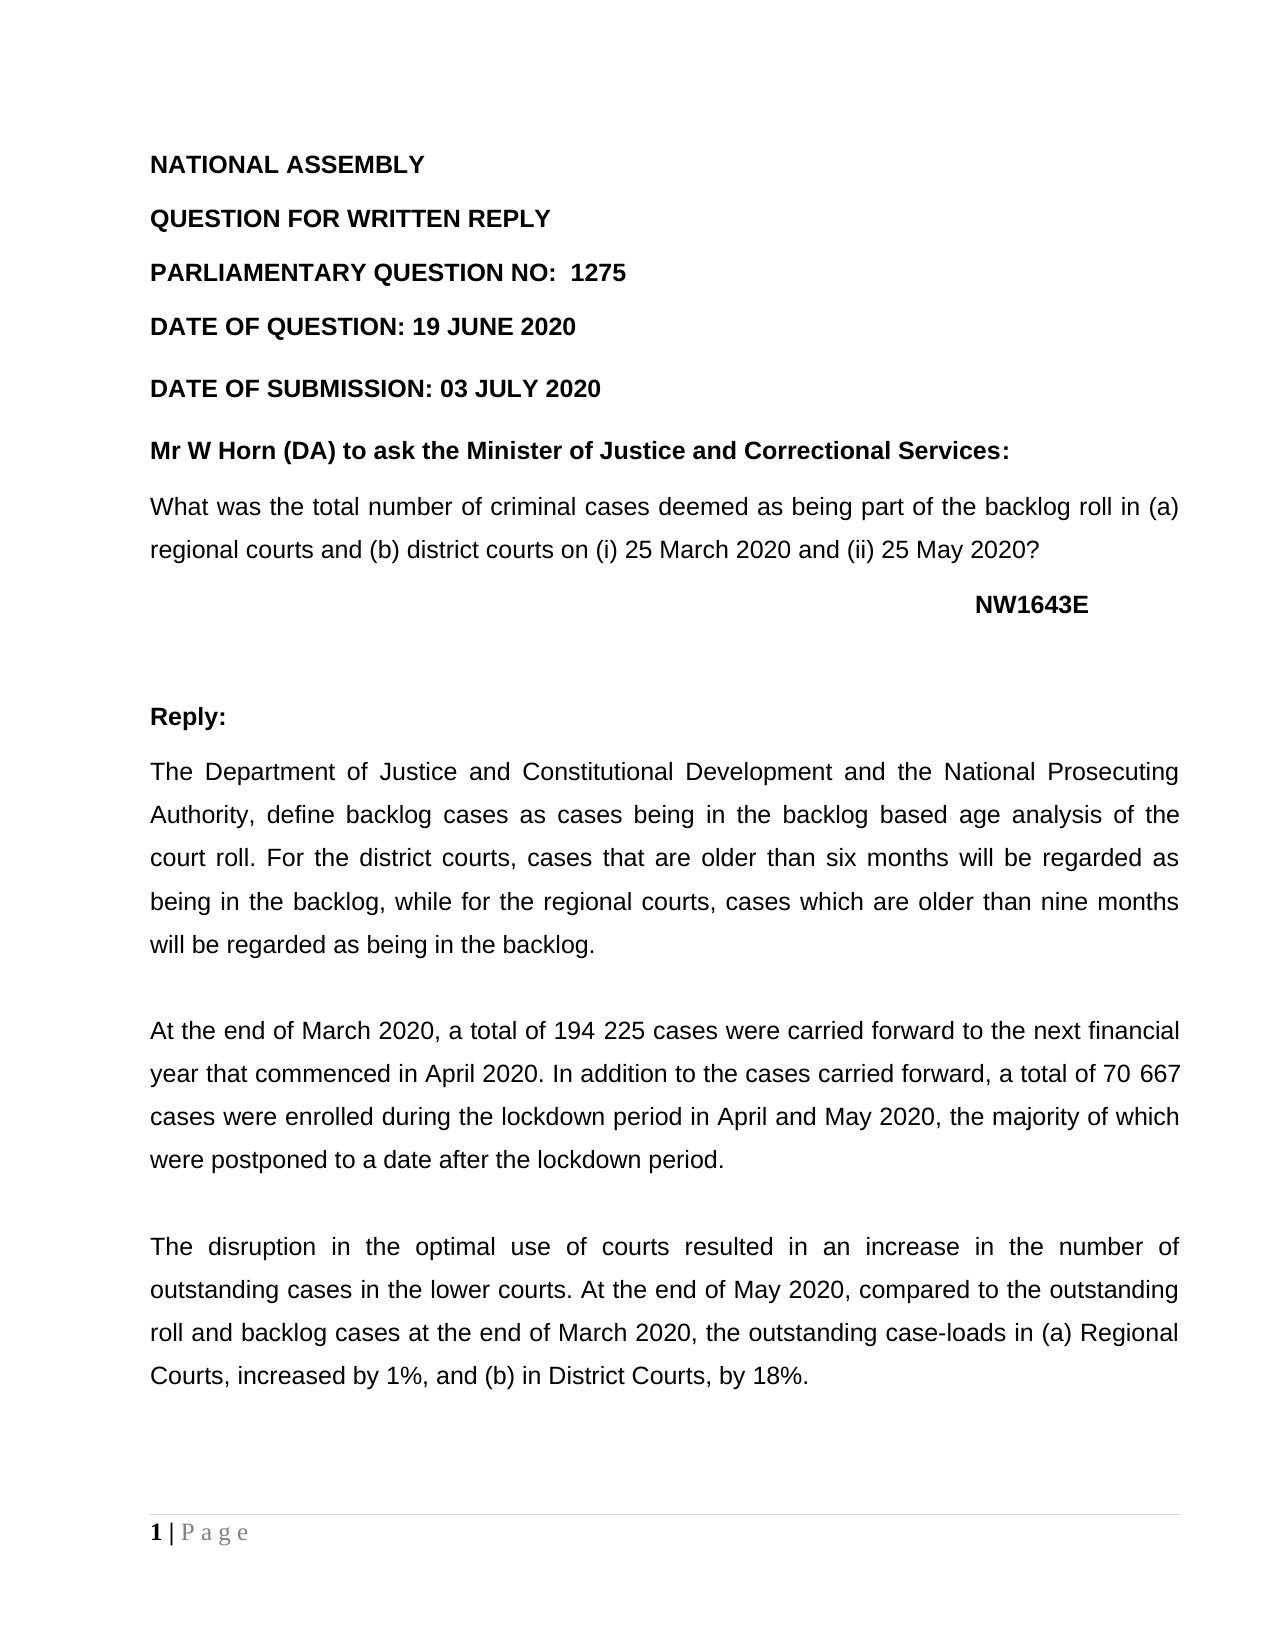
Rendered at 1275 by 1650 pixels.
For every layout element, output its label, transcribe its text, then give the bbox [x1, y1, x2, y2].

text Mr W Horn (DA) to ask the Minister of Justice and Correctional Services: [150, 436, 1181, 465]
text PARLIAMENTARY QUESTION NO: 1275 [150, 258, 1181, 286]
text Reply: [150, 702, 1181, 730]
text NATIONAL ASSEMBLY [150, 150, 1181, 179]
text The disruption in the optimal use of courts resulted in an increase in the number of outstanding cases in the lower courts. At the end of May 2020, compared to the outstanding roll and backlog cases at the end of March 2020, the outstanding case-loads in (a) Regional Courts, increased by 1%, and (b) in District Courts, by 18%. [150, 1232, 1181, 1390]
text QUESTION FOR WRITTEN REPLY [150, 204, 1181, 233]
text At the end of March 2020, a total of 194 225 cases were carried forward to the next financial year that commenced in April 2020. In addition to the cases carried forward, a total of 70 667 cases were enrolled during the lockdown period in April and May 2020, the majority of which were postponed to a date after the lockdown period. [150, 1016, 1181, 1174]
text The Department of Justice and Constitutional Development and the National Prosecuting Authority, define backlog cases as cases being in the backlog based age analysis of the court roll. For the district courts, cases that are older than six months will be regarded as being in the backlog, while for the regional courts, cases which are older than nine months will be regarded as being in the backlog. [150, 757, 1181, 958]
text NW1643E [975, 590, 1181, 619]
text DATE OF QUESTION: 19 JUNE 2020 [150, 312, 1181, 340]
text DATE OF SUBMISSION: 03 JULY 2020 [150, 374, 1181, 402]
text What was the total number of criminal cases deemed as being part of the backlog roll in (a) regional courts and (b) district courts on (i) 25 March 2020 and (ii) 25 May 2020? [150, 492, 1181, 563]
